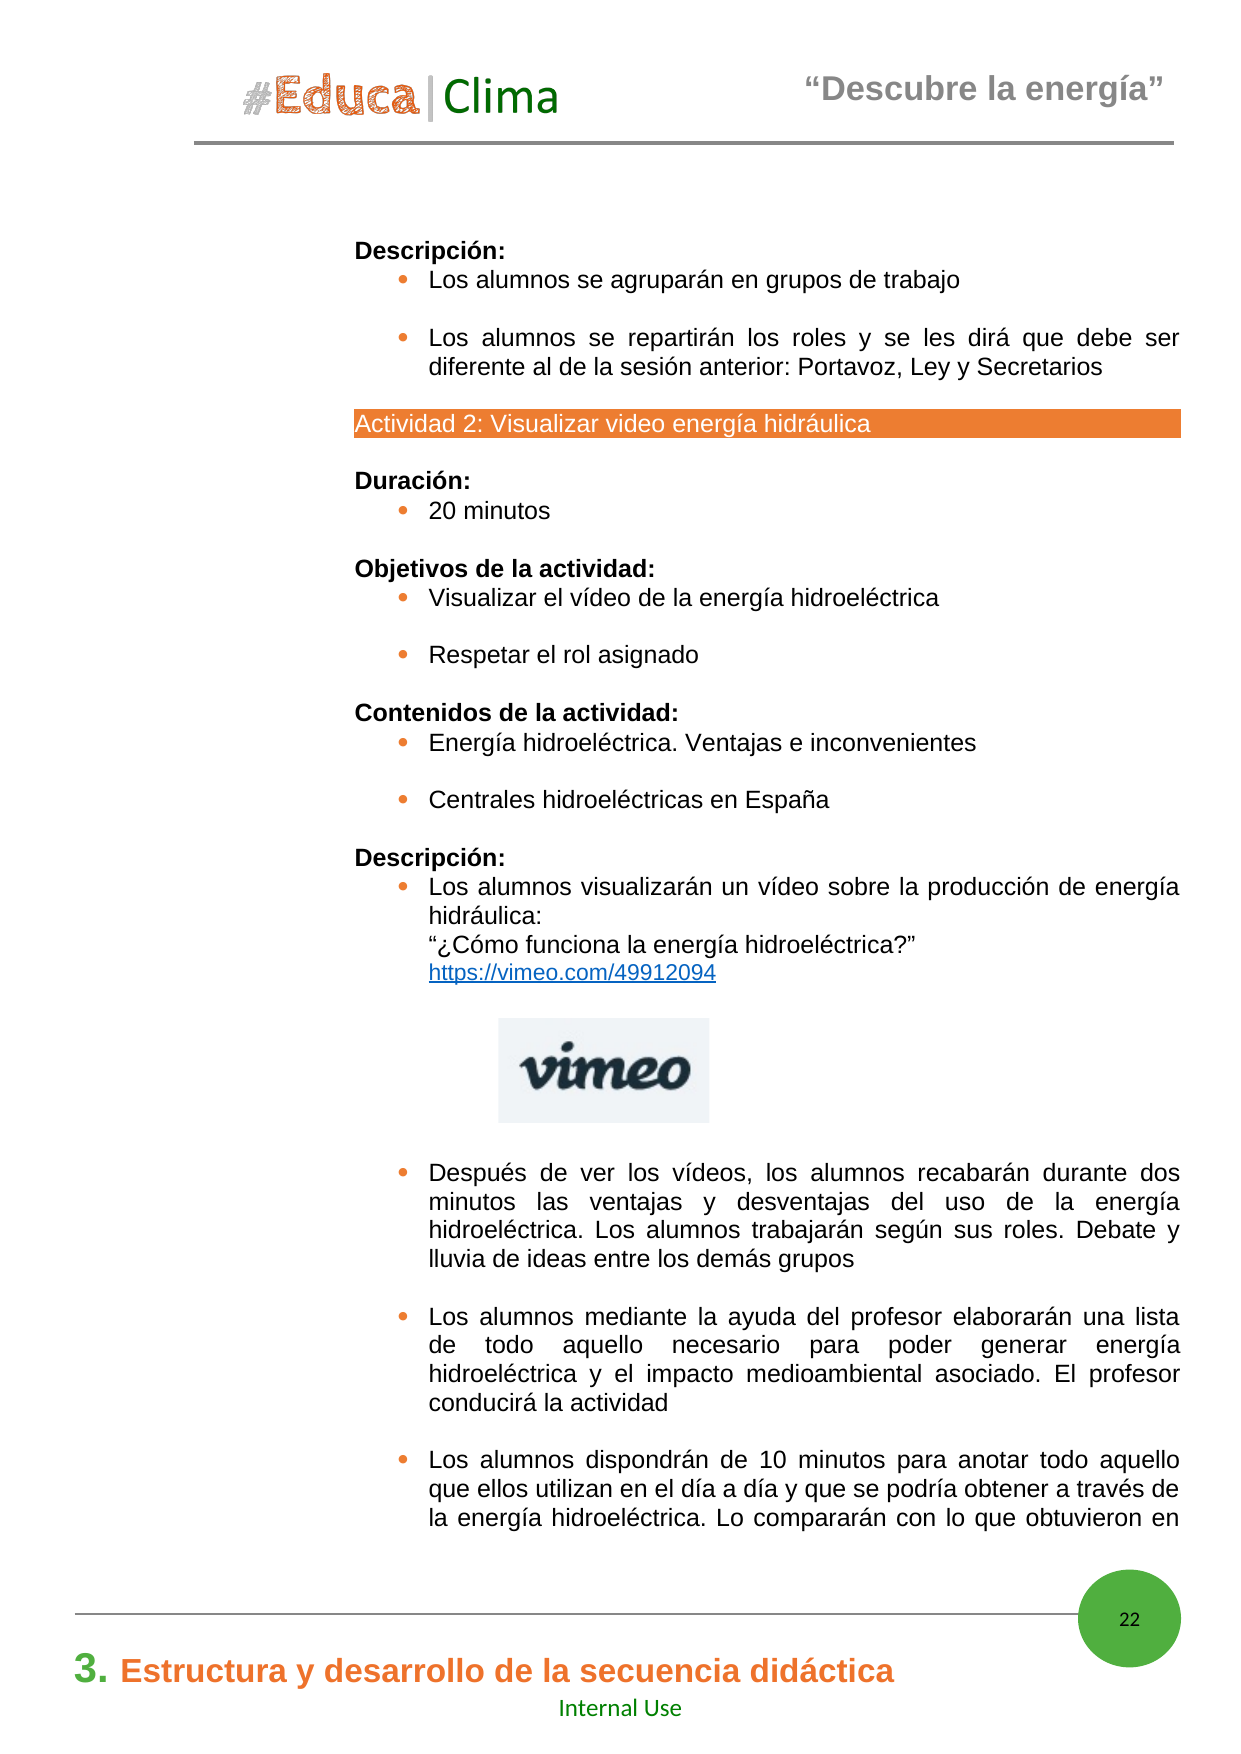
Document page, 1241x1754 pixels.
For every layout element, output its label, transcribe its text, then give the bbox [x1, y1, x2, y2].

list Los alumnos se repartirán los roles y se les dirá que debe ser diferente al de la sesión anterior: Portavoz, Ley y Secretarios [399, 323, 1181, 380]
list https://vimeo.com/49912094 [428, 959, 1181, 985]
list “¿Cómo funciona la energía hidroeléctrica?” [428, 930, 1181, 959]
picture [236, 73, 565, 133]
text Contenidos de la actividad: [354, 698, 1174, 728]
list Los alumnos mediante la ayuda del profesor elaborarán una lista de todo aquello necesario para poder generar energía hidroeléctrica y el impacto medioambiental asociado. El profesor conducirá la actividad [399, 1301, 1181, 1417]
list Los alumnos visualizarán un vídeo sobre la producción de energía hidráulica: [399, 872, 1181, 930]
picture [496, 1018, 708, 1122]
list Energía hidroeléctrica. Ventajas e inconvenientes [399, 728, 1181, 756]
list Respetar el rol asignado [399, 640, 1181, 669]
text Descripción: [354, 236, 1181, 265]
text Actividad 2: Visualizar video energía hidráulica [354, 409, 1181, 438]
text Objetivos de la actividad: [354, 554, 1174, 583]
list 20 minutos [399, 496, 1181, 524]
text Duración: [354, 466, 1174, 496]
list Visualizar el vídeo de la energía hidroeléctrica [399, 583, 1181, 612]
list Los alumnos se agruparán en grupos de trabajo [399, 265, 1181, 294]
list Centrales hidroeléctricas en España [399, 785, 1181, 814]
list Después de ver los vídeos, los alumnos recabarán durante dos minutos las ventajas y desventajas del uso de la energía hidroeléctrica. Los alumnos trabajarán según sus roles. Debate y lluvia de ideas entre los demás grupos [399, 1158, 1181, 1273]
text Descripción: [354, 843, 1174, 872]
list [399, 1445, 1181, 1532]
